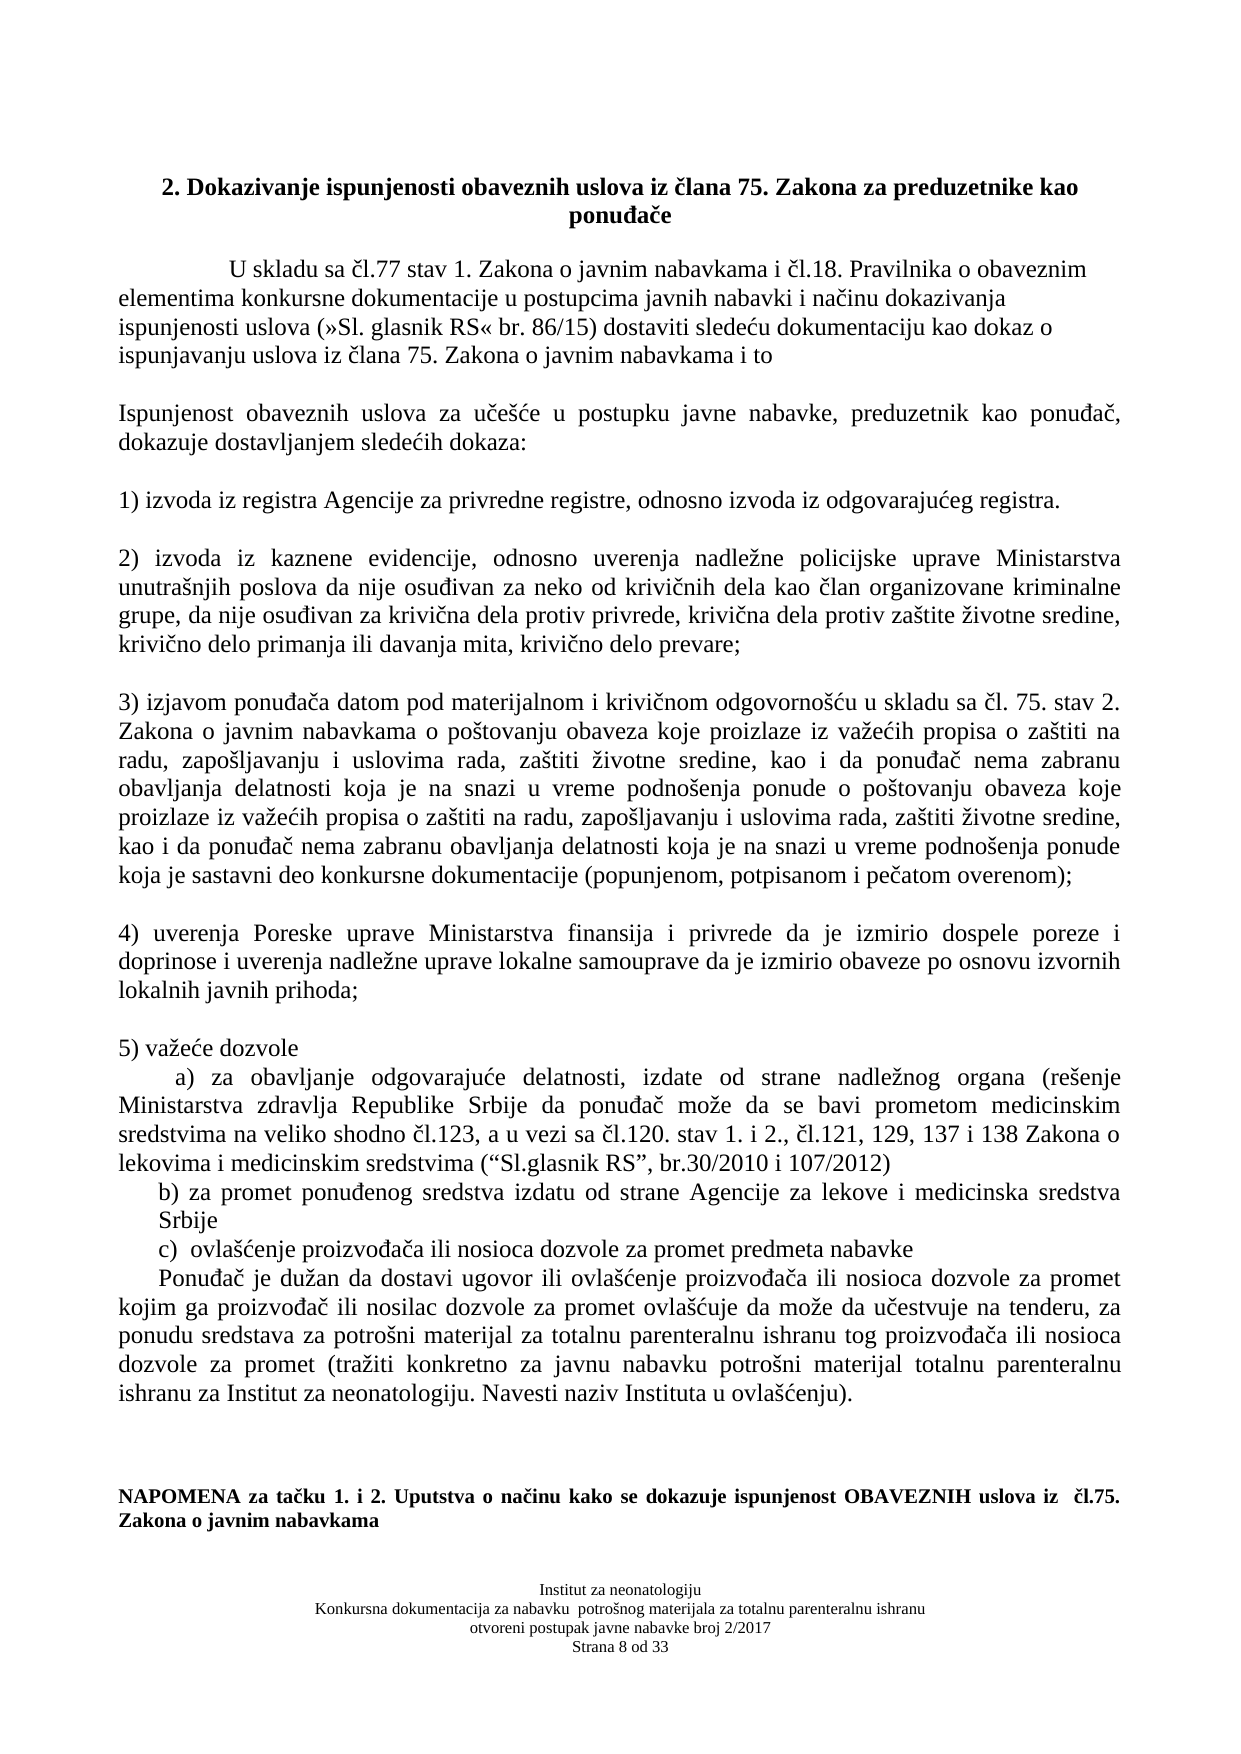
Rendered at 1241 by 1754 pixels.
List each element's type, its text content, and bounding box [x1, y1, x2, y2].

text 3) izjavom ponuđača datom pod materijalnom i krivičnom odgovornošću u skladu sa čl. 75. stav 2. Zakona o javnim nabavkama o poštovanju obaveza koje proizlaze iz važećih propisa o zaštiti na radu, zapošljavanju i uslovima rada, zaštiti životne sredine, kao i da ponuđač nema zabranu obavljanja delatnosti koja je na snazi u vreme podnošenja ponude o poštovanju obaveza koje proizlaze iz važećih propisa o zaštiti na radu, zapošljavanju i uslovima rada, zaštiti životne sredine, kao i da ponuđač nema zabranu obavljanja delatnosti koja je na snazi u vreme podnošenja ponude koja je sastavni deo konkursne dokumentacije (popunjenom, potpisanom i pečatom overenom); [118, 687, 1122, 888]
text U skladu sa čl.77 stav 1. Zakona o javnim nabavkama i čl.18. Pravilnika o obaveznim [118, 254, 1122, 283]
text NAPOMENA za tačku 1. i 2. Uputstva o načinu kako se dokazuje ispunjenost OBAVEZNIH uslova iz čl.75. Zakona o javnim nabavkama [118, 1484, 1122, 1532]
text Ispunjenost obaveznih uslova za učešće u postupku javne nabavke, preduzetnik kao ponuđač, dokazuje dostavljanjem sledećih dokaza: [118, 398, 1122, 456]
text 2. Dokazivanje ispunjenosti obaveznih uslova iz člana 75. Zakona za preduzetnike kao ponuđače [118, 172, 1122, 229]
text c) ovlašćenje proizvođača ili nosioca dozvole za promet predmeta nabavke [118, 1234, 1122, 1263]
text 5) važeće dozvole [118, 1033, 1122, 1062]
text 2) izvoda iz kaznene evidencije, odnosno uverenja nadležne policijske uprave Ministarstva unutrašnjih poslova da nije osuđivan za neko od krivičnih dela kao član organizovane kriminalne grupe, da nije osuđivan za krivična dela protiv privrede, krivična dela protiv zaštite životne sredine, krivično delo primanja ili davanja mita, krivično delo prevare; [118, 543, 1122, 658]
text 4) uverenja Poreske uprave Ministarstva finansija i privrede da je izmirio dospele poreze i doprinose i uverenja nadležne uprave lokalne samouprave da je izmirio obaveze po osnovu izvornih lokalnih javnih prihoda; [118, 918, 1122, 1004]
text b) za promet ponuđenog sredstva izdatu od strane Agencije za lekove i medicinska sredstva Srbije [158, 1177, 1122, 1234]
list Ponuđač je dužan da dostavi ugovor ili ovlašćenje proizvođača ili nosioca dozvole za promet kojim ga proizvođač ili nosilac dozvole za promet ovlašćuje da može da učestvuje na tenderu, za ponudu sredstava za potrošni materijal za totalnu parenteralnu ishranu tog proizvođača ili nosioca dozvole za promet (tražiti konkretno za javnu nabavku potrošni materijal totalnu parenteralnu ishranu za Institut za neonatologiju. Navesti naziv Instituta u ovlašćenju). [118, 1263, 1122, 1407]
text elementima konkursne dokumentacije u postupcima javnih nabavki i načinu dokazivanja ispunjenosti uslova (»Sl. glasnik RS« br. 86/15) dostaviti sledeću dokumentaciju kao dokaz o ispunjavanju uslova iz člana 75. Zakona o javnim nabavkama i to [118, 283, 1122, 369]
text 1) izvoda iz registra Agencije za privredne registre, odnosno izvoda iz odgovarajućeg registra. [118, 485, 1122, 514]
text a) za obavljanje odgovarajuće delatnosti, izdate od strane nadležnog organa (rešenje Ministarstva zdravlja Republike Srbije da ponuđač može da se bavi prometom medicinskim sredstvima na veliko shodno čl.123, a u vezi sa čl.120. stav 1. i 2., čl.121, 129, 137 i 138 Zakona o lekovima i medicinskim sredstvima (“Sl.glasnik RS”, br.30/2010 i 107/2012) [118, 1062, 1122, 1177]
